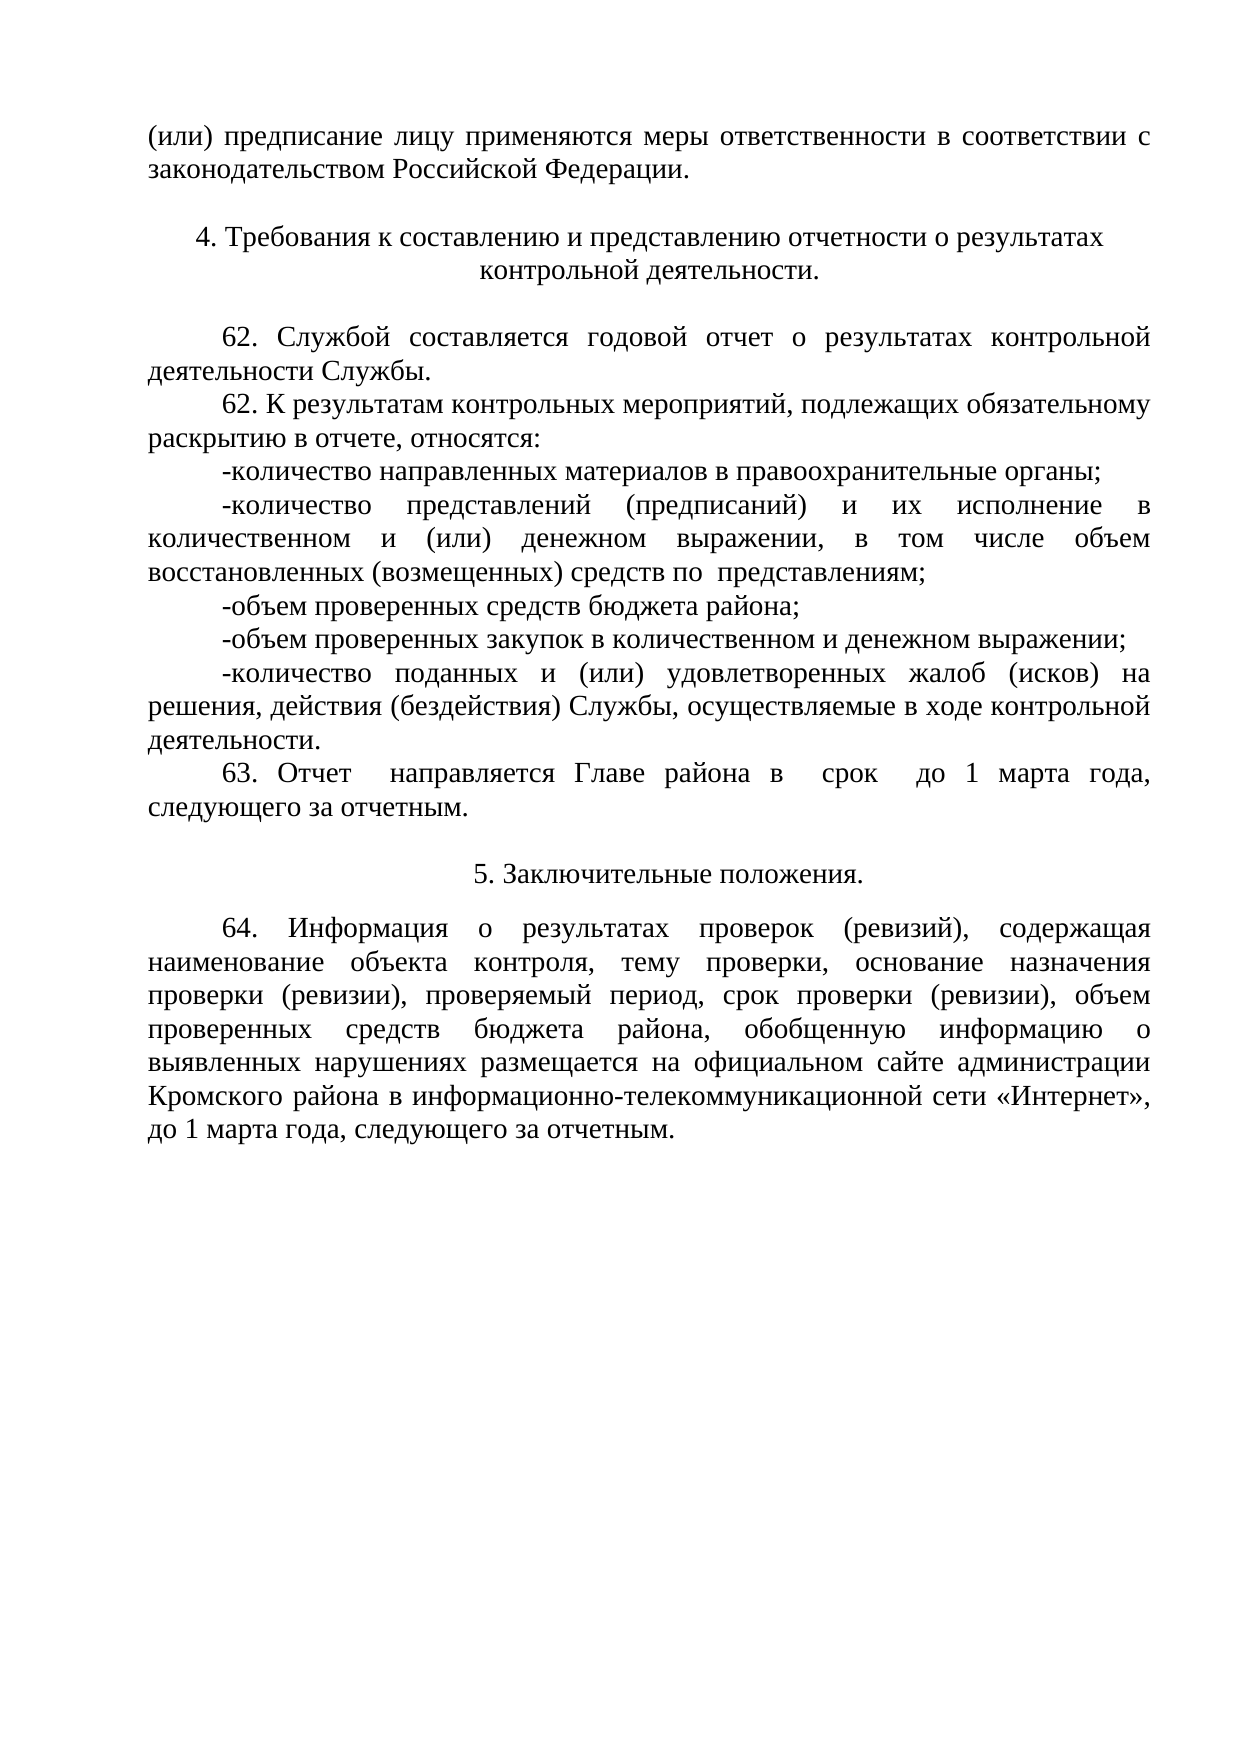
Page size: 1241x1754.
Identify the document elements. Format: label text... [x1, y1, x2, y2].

list 62. Службой составляется годовой отчет о результатах контрольной деятельности Службы. [148, 319, 1152, 386]
list 4. Требования к составлению и представлению отчетности о результатах контрольной деятельности. [148, 219, 1152, 286]
text 63. Отчет направляется Главе района в срок до 1 марта года, следующего за отчетным. [148, 755, 1152, 822]
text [148, 118, 1152, 185]
text -количество представлений (предписаний) и их исполнение в количественном и (или) денежном выражении, в том числе объем восстановленных (возмещенных) средств по представлениям; [148, 487, 1152, 588]
text -количество направленных материалов в правоохранительные органы; [148, 453, 1152, 487]
list 5. Заключительные положения. [185, 856, 1152, 889]
list 62. К результатам контрольных мероприятий, подлежащих обязательному раскрытию в отчете, относятся: [148, 386, 1152, 453]
text -количество поданных и (или) удовлетворенных жалоб (исков) на решения, действия (бездействия) Службы, осуществляемые в ходе контрольной деятельности. [148, 655, 1152, 755]
text -объем проверенных закупок в количественном и денежном выражении; [148, 621, 1152, 655]
text 64. Информация о результатах проверок (ревизий), содержащая наименование объекта контроля, тему проверки, основание назначения проверки (ревизии), проверяемый период, срок проверки (ревизии), объем проверенных средств бюджета района, обобщенную информацию о выявленных нарушениях размещается на официальном сайте администрации Кромского района в информационно-телекоммуникационной сети «Интернет», до 1 марта года, следующего за отчетным. [148, 910, 1152, 1145]
text -объем проверенных средств бюджета района; [148, 588, 1152, 621]
